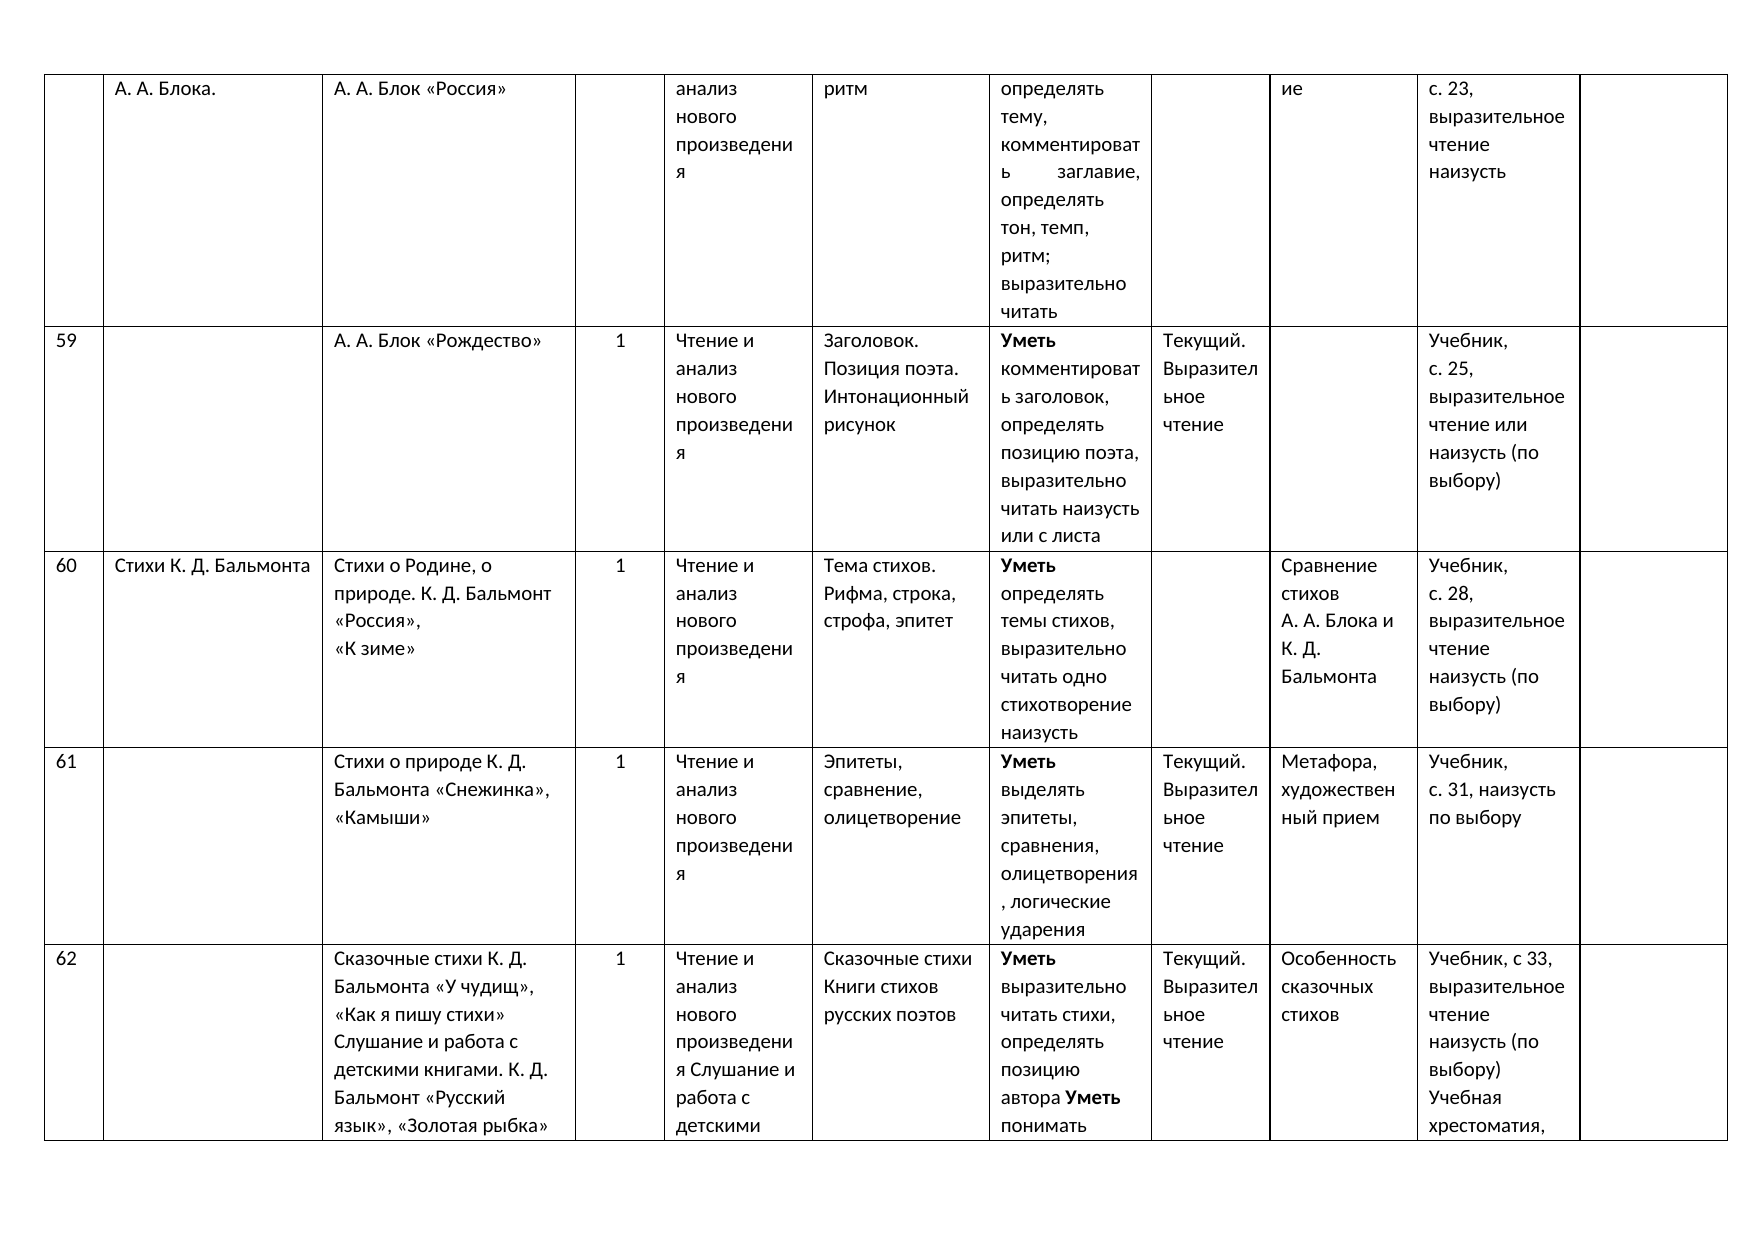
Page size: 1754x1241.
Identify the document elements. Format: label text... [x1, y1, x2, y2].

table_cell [813, 75, 989, 326]
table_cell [1418, 75, 1579, 326]
table_cell Уметь выделять эпитеты, сравнения, олицетворения, логические ударения [990, 748, 1151, 944]
table_cell 58 [45, 75, 103, 326]
table_cell Сравнение стихов А. А. Блока и К. Д. Бальмонта [1271, 552, 1417, 747]
table_cell Чтение и анализ нового произведения [665, 327, 812, 551]
table_cell Стихи К. Д. Бальмонта [104, 552, 322, 747]
table_cell Учебник, с. 25, выразительное чтение или наизусть (по выбору) [1418, 327, 1579, 551]
table_cell [104, 748, 322, 944]
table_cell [990, 945, 1151, 1140]
table_cell Чтение и анализ нового произведения [665, 748, 812, 944]
table_cell Тема стихов. Рифма, строка, строфа, эпитет [813, 552, 989, 747]
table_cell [990, 75, 1151, 326]
table_cell [1581, 945, 1727, 1140]
table_cell [104, 945, 322, 1140]
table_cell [665, 75, 812, 326]
table_cell Учебник, с. 31, наизусть по выбору [1418, 748, 1579, 944]
table_cell [1271, 327, 1417, 551]
table_cell Текущий. Выразительное чтение [1152, 327, 1269, 551]
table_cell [1271, 945, 1417, 1140]
table_cell [1581, 552, 1727, 747]
table_cell [1152, 552, 1269, 747]
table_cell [813, 945, 989, 1140]
table_cell Стихи А. А. Блока. [104, 75, 322, 326]
table_cell Стихи о Родине, о природе. К. Д. Бальмонт «Россия», «К зиме» [323, 552, 575, 747]
table_cell 1 [576, 748, 664, 944]
table_cell Эпитеты, сравнение, олицетворение [813, 748, 989, 944]
table_cell Текущий. Выразительное чтение [1152, 748, 1269, 944]
table_cell Стихи о природе К. Д. Бальмонта «Снежинка», «Камыши» [323, 748, 575, 944]
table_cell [323, 945, 575, 1140]
table_cell [104, 327, 322, 551]
table_cell Заголовок. Позиция поэта. Интонационный рисунок [813, 327, 989, 551]
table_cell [1152, 945, 1269, 1140]
table_cell Уметь определять темы стихов, выразительно читать одно стихотворение наизусть [990, 552, 1151, 747]
table_cell [1581, 75, 1727, 326]
table_cell [1581, 327, 1727, 551]
table_cell Метафора, художественный прием [1271, 748, 1417, 944]
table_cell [323, 75, 575, 326]
table_cell Чтение и анализ нового произведения [665, 552, 812, 747]
table_cell [1152, 75, 1269, 326]
table_cell 59 [45, 327, 103, 551]
table_cell А. А. Блок «Рождество» [323, 327, 575, 551]
table_cell Уметь комментировать заголовок, определять позицию поэта, выразительно читать наизусть или с листа [990, 327, 1151, 551]
table_cell 1 [576, 552, 664, 747]
table_cell 62 [45, 945, 103, 1140]
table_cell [665, 945, 812, 1140]
table_cell 1 [576, 945, 664, 1140]
table_cell Олицетворение [1271, 75, 1417, 326]
table_cell 60 [45, 552, 103, 747]
table_cell Учебник, с. 28, выразительное чтение наизусть (по выбору) [1418, 552, 1579, 747]
table_cell 61 [45, 748, 103, 944]
table_cell 1 [576, 75, 664, 326]
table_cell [1418, 945, 1579, 1140]
table_cell [1581, 748, 1727, 944]
table_cell 1 [576, 327, 664, 551]
